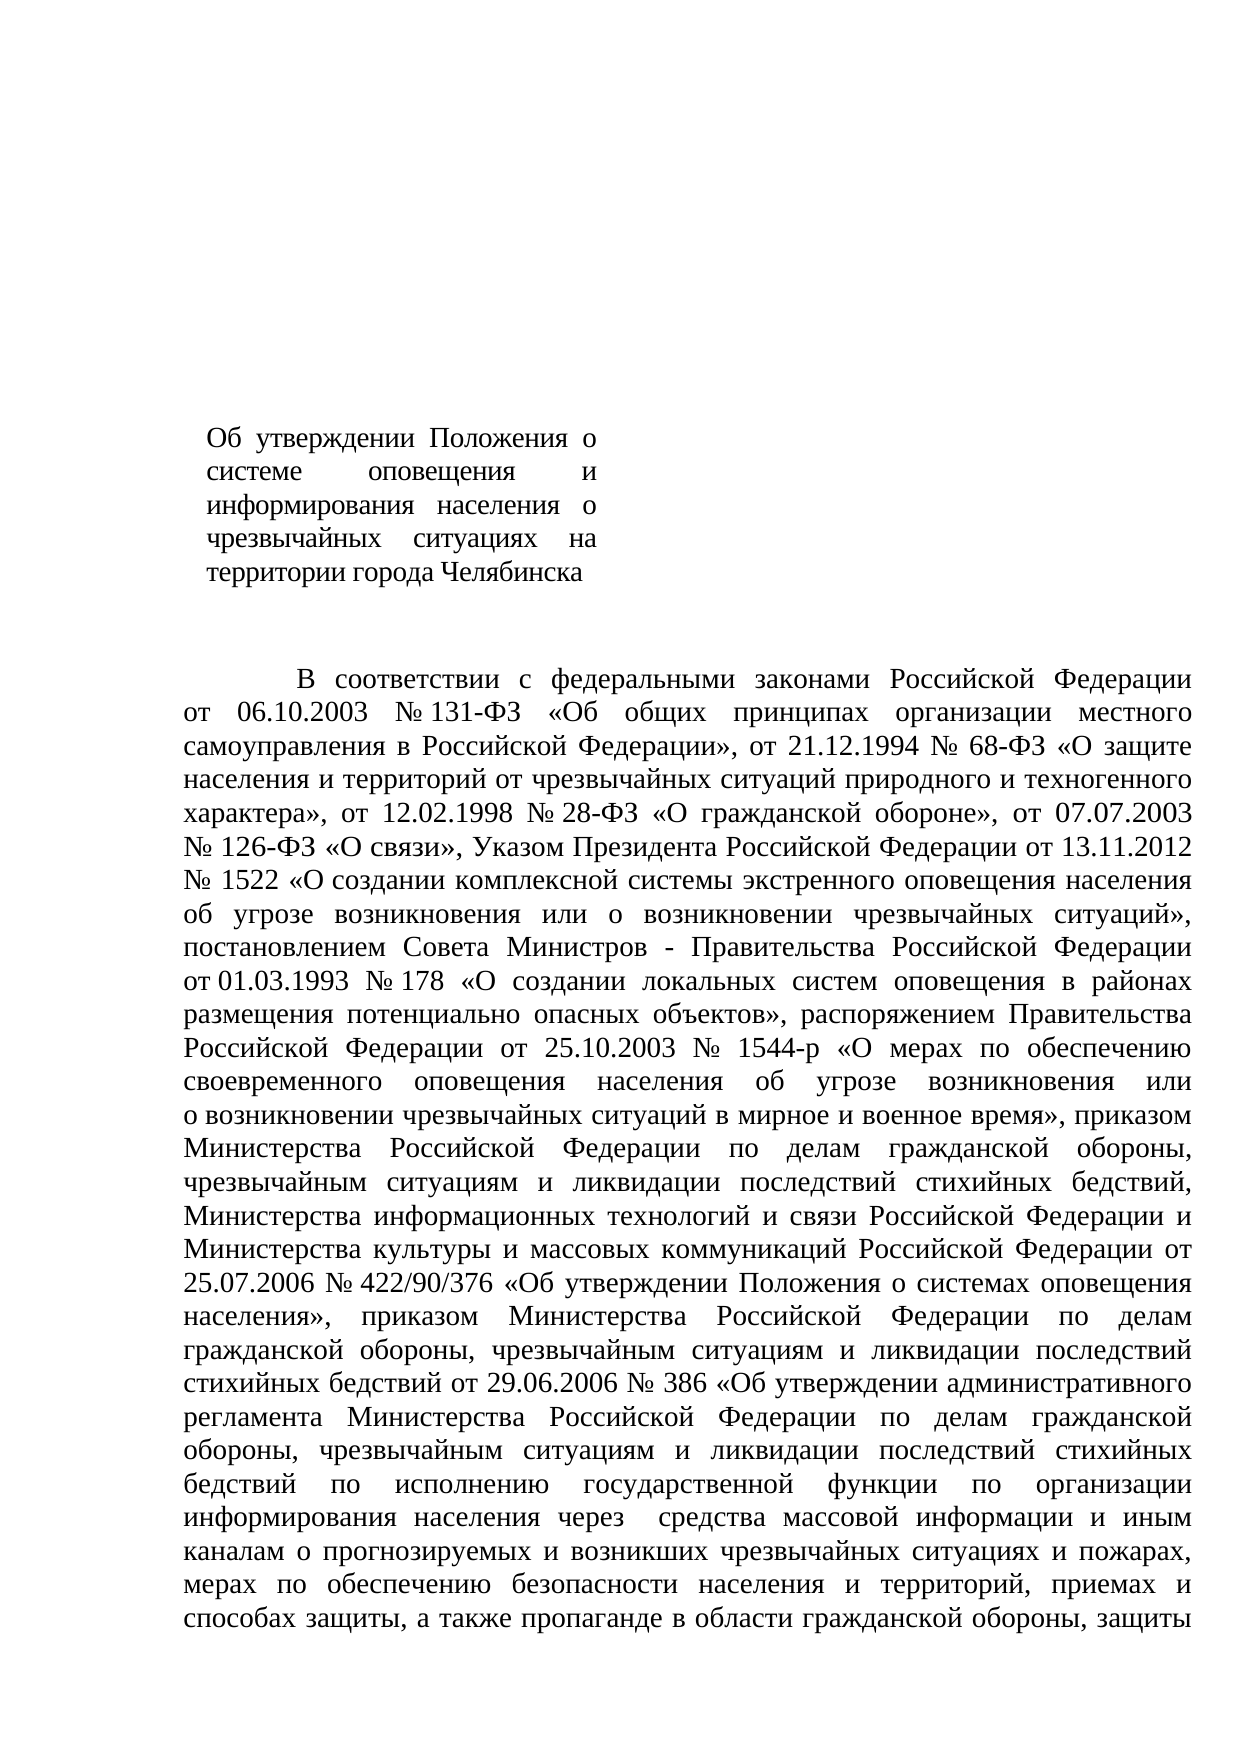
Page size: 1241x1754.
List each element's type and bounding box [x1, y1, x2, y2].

text [183, 661, 1193, 1634]
